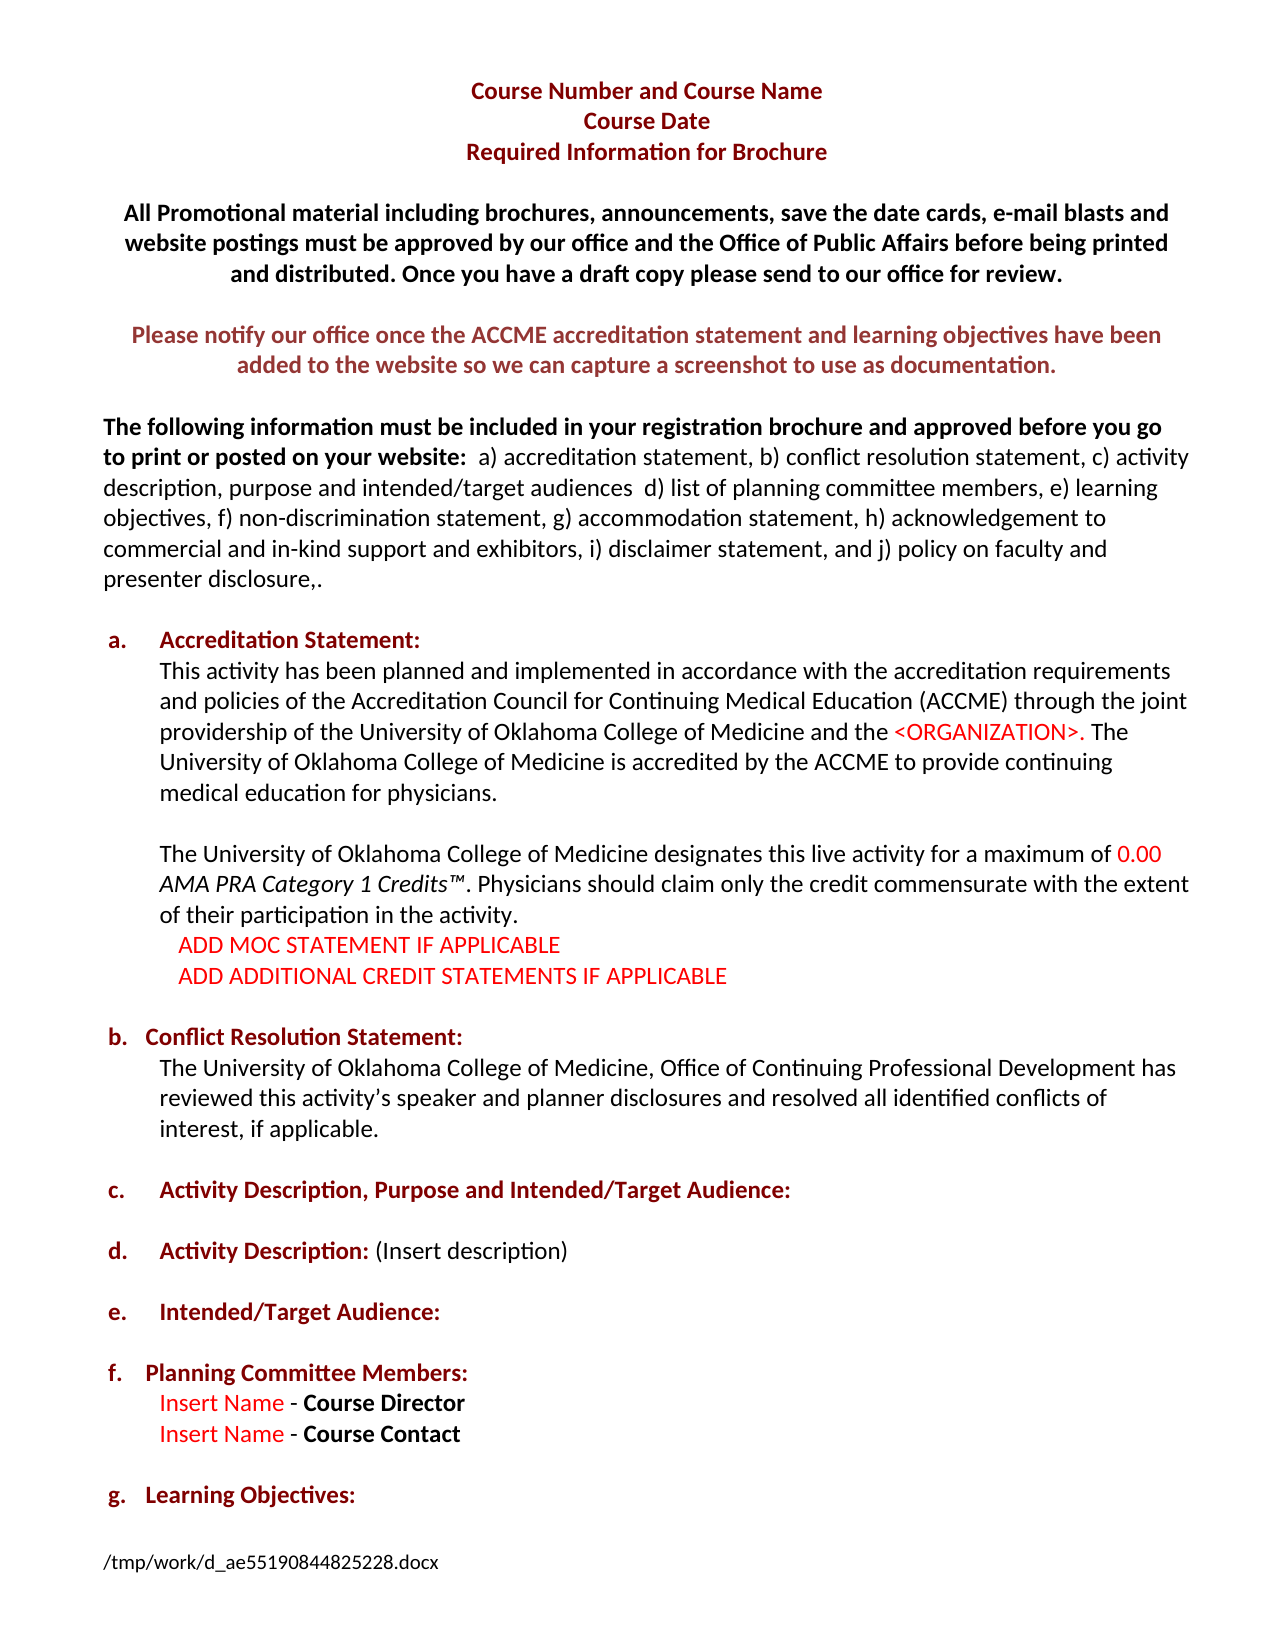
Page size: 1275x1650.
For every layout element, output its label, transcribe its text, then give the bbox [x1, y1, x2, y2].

list Learning Objectives: [108, 1479, 1191, 1509]
text The University of Oklahoma College of Medicine, Office of Continuing Professional Development has reviewed this activity’s speaker and planner disclosures and resolved all identified conflicts of interest, if applicable. [159, 1052, 1191, 1143]
list ADD ADDITIONAL CREDIT STATEMENTS IF APPLICABLE [178, 960, 1191, 991]
text The University of Oklahoma College of Medicine designates this live activity for a maximum of 0.00 AMA PRA Category 1 Credits™. Physicians should claim only the credit commensurate with the extent of their participation in the activity. [159, 838, 1191, 929]
list Conflict Resolution Statement: [108, 1021, 1191, 1052]
text Insert Name - Course Director [103, 1387, 1191, 1418]
text Course Date [103, 106, 1191, 136]
list Accreditation Statement: [108, 624, 1191, 655]
text Insert Name - Course Contact [159, 1418, 1191, 1448]
list Intended/Target Audience: [108, 1296, 1191, 1326]
list Activity Description: (Insert description) [108, 1235, 1191, 1265]
text Please notify our office once the ACCME accreditation statement and learning objectives have been added to the website so we can capture a screenshot to use as documentation. [103, 319, 1191, 380]
list Activity Description, Purpose and Intended/Target Audience: [108, 1174, 1191, 1204]
text The following information must be included in your registration brochure and approved before you go to print or posted on your website: a) accreditation statement, b) conflict resolution statement, c) activity description, purpose and intended/target audiences d) list of planning committee members, e) learning objectives, f) non-discrimination statement, g) accommodation statement, h) acknowledgement to commercial and in-kind support and exhibitors, i) disclaimer statement, and j) policy on faculty and presenter disclosure,. [103, 411, 1191, 594]
text Course Number and Course Name [103, 75, 1191, 106]
text This activity has been planned and implemented in accordance with the accreditation requirements and policies of the Accreditation Council for Continuing Medical Education (ACCME) through the joint providership of the University of Oklahoma College of Medicine and the <ORGANIZATION>. The University of Oklahoma College of Medicine is accredited by the ACCME to provide continuing medical education for physicians. [159, 655, 1191, 807]
text Required Information for Brochure [103, 136, 1191, 167]
list ADD MOC STATEMENT IF APPLICABLE [178, 929, 1191, 960]
list Planning Committee Members: [108, 1357, 1191, 1387]
text All Promotional material including brochures, announcements, save the date cards, e-mail blasts and website postings must be approved by our office and the Office of Public Affairs before being printed and distributed. Once you have a draft copy please send to our office for review. [103, 197, 1191, 289]
